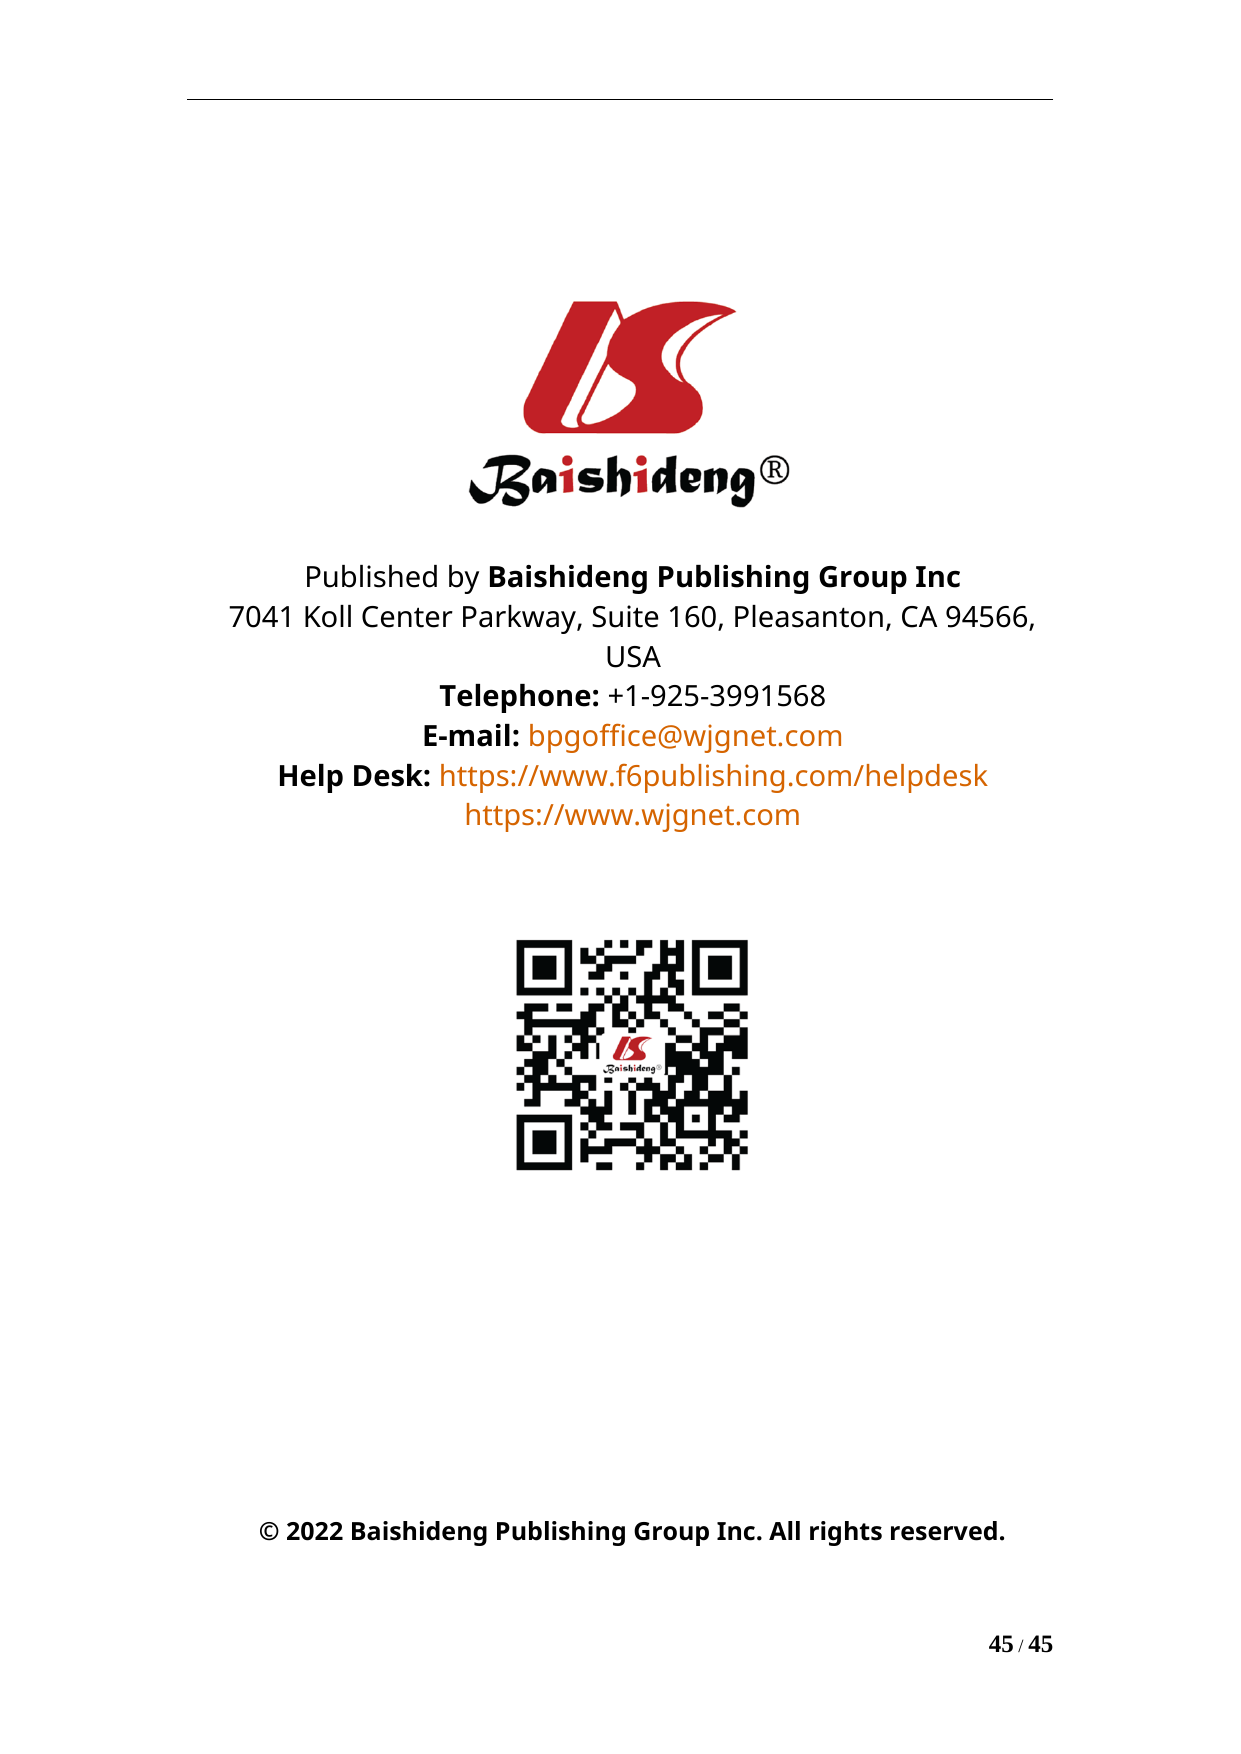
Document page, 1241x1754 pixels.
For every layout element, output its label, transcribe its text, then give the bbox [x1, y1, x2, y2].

text E-mail: bpgoffice@wjgnet.com [212, 715, 1053, 755]
text © 2022 Baishideng Publishing Group Inc. All rights reserved. [212, 1513, 1053, 1547]
text Help Desk: https://www.f6publishing.com/helpdesk [212, 755, 1053, 795]
text https://www.wjgnet.com [212, 795, 1053, 834]
picture [427, 286, 838, 523]
picture [513, 936, 752, 1173]
text Published by Baishideng Publishing Group Inc [212, 557, 1053, 596]
text 7041 Koll Center Parkway, Suite 160, Pleasanton, CA 94566, USA [212, 596, 1053, 676]
text Telephone: +1-925-3991568 [212, 676, 1053, 715]
